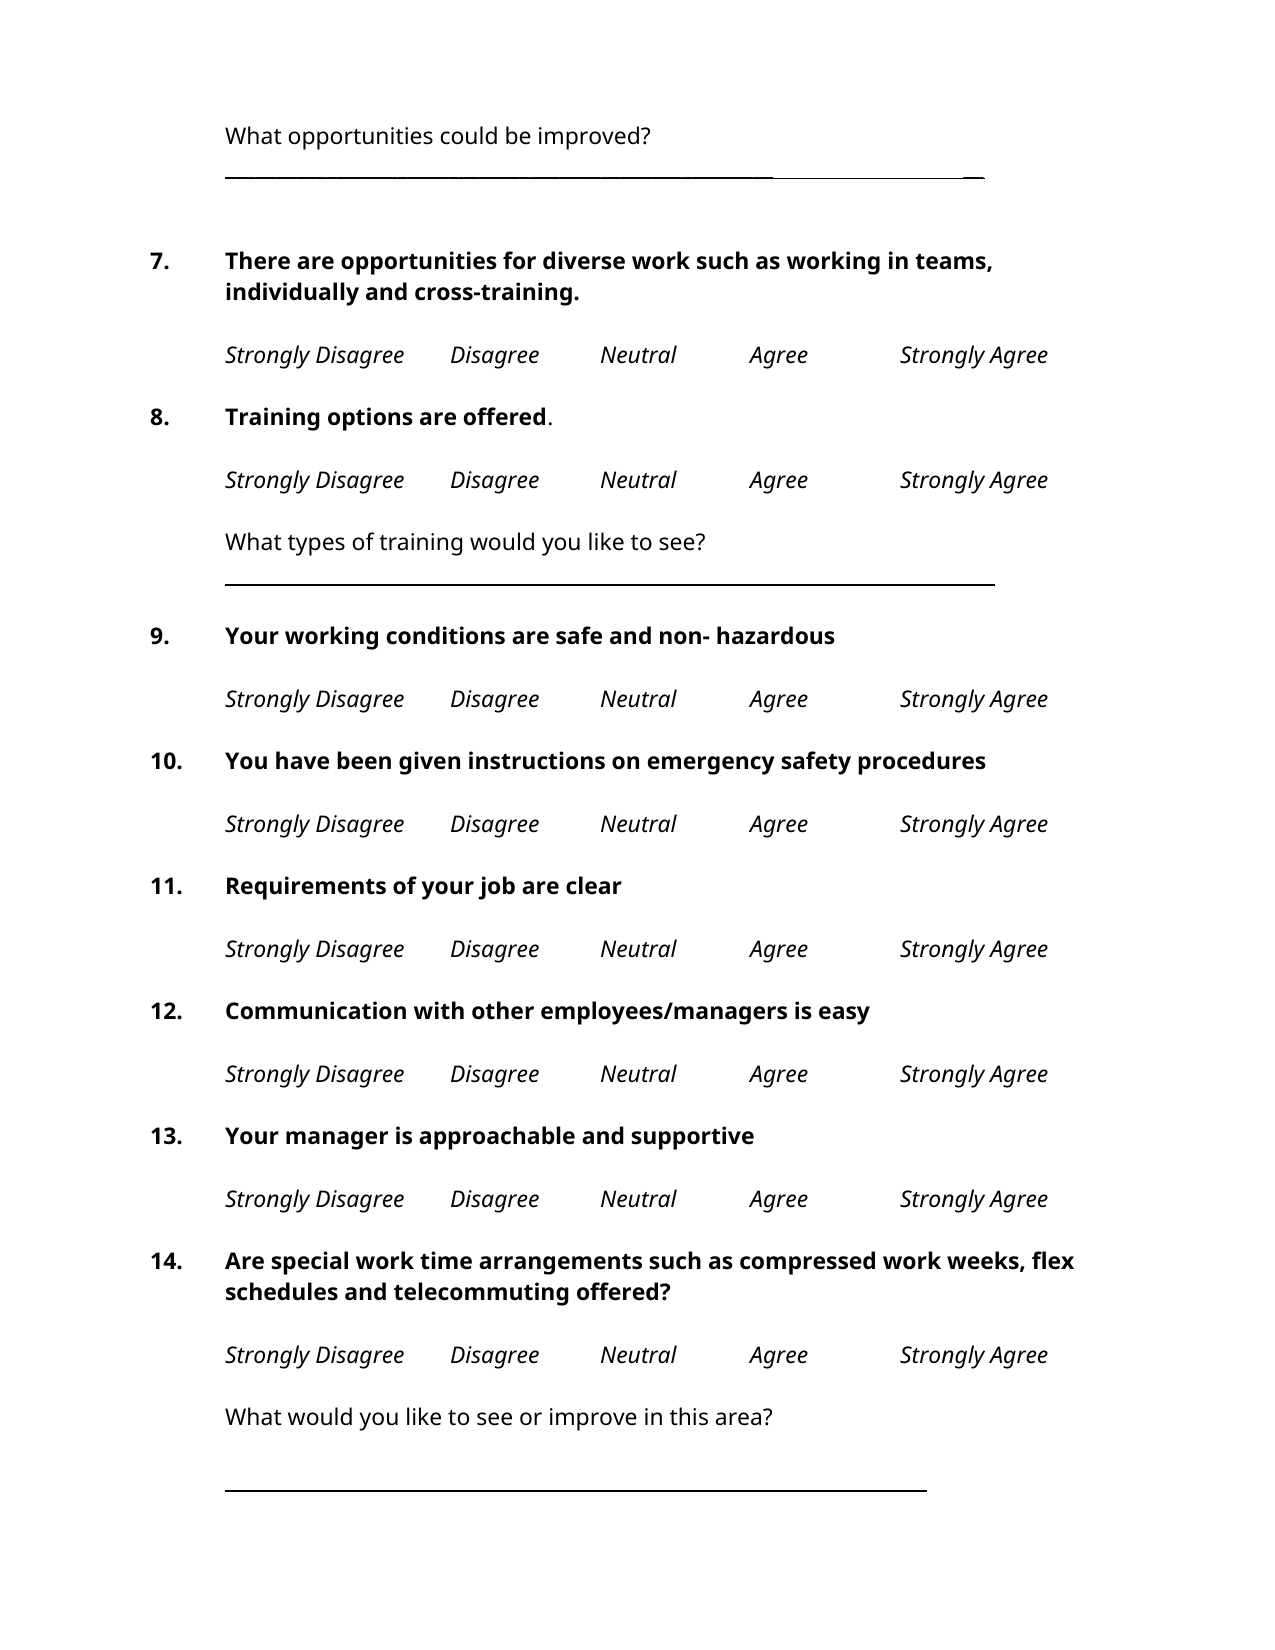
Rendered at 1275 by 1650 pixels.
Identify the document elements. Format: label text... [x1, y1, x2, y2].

text Strongly Disagree Disagree Neutral Agree Strongly Agree [150, 1182, 1125, 1214]
text Strongly Disagree Disagree Neutral Agree Strongly Agree [150, 932, 1125, 964]
text What types of training would you like to see? _ _____________________________ [225, 526, 1125, 589]
text Strongly Disagree Disagree Neutral Agree Strongly Agree [150, 1057, 1125, 1089]
list Training options are offered. [150, 401, 1125, 432]
list Your manager is approachable and supportive [150, 1120, 1125, 1151]
list There are opportunities for diverse work such as working in teams, individually and cross-training. [150, 245, 1125, 307]
list Your working conditions are safe and non- hazardous [150, 620, 1125, 651]
list Requirements of your job are clear [150, 870, 1125, 901]
list You have been given instructions on emergency safety procedures [150, 745, 1125, 776]
text Strongly Disagree Disagree Neutral Agree Strongly Agree [150, 807, 1125, 839]
text What opportunities could be improved? ______________________________________________________ __ [225, 120, 1125, 182]
text _____________________________________________________________________ [150, 1464, 1125, 1495]
text Strongly Disagree Disagree Neutral Agree Strongly Agree [150, 339, 1125, 370]
text What would you like to see or improve in this area? [150, 1401, 1125, 1432]
list Communication with other employees/managers is easy [150, 995, 1125, 1026]
text Strongly Disagree Disagree Neutral Agree Strongly Agree [150, 682, 1125, 714]
list Are special work time arrangements such as compressed work weeks, flex schedules and telecommuting offered? [150, 1245, 1125, 1307]
text Strongly Disagree Disagree Neutral Agree Strongly Agree [150, 464, 1125, 495]
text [150, 1339, 1125, 1370]
